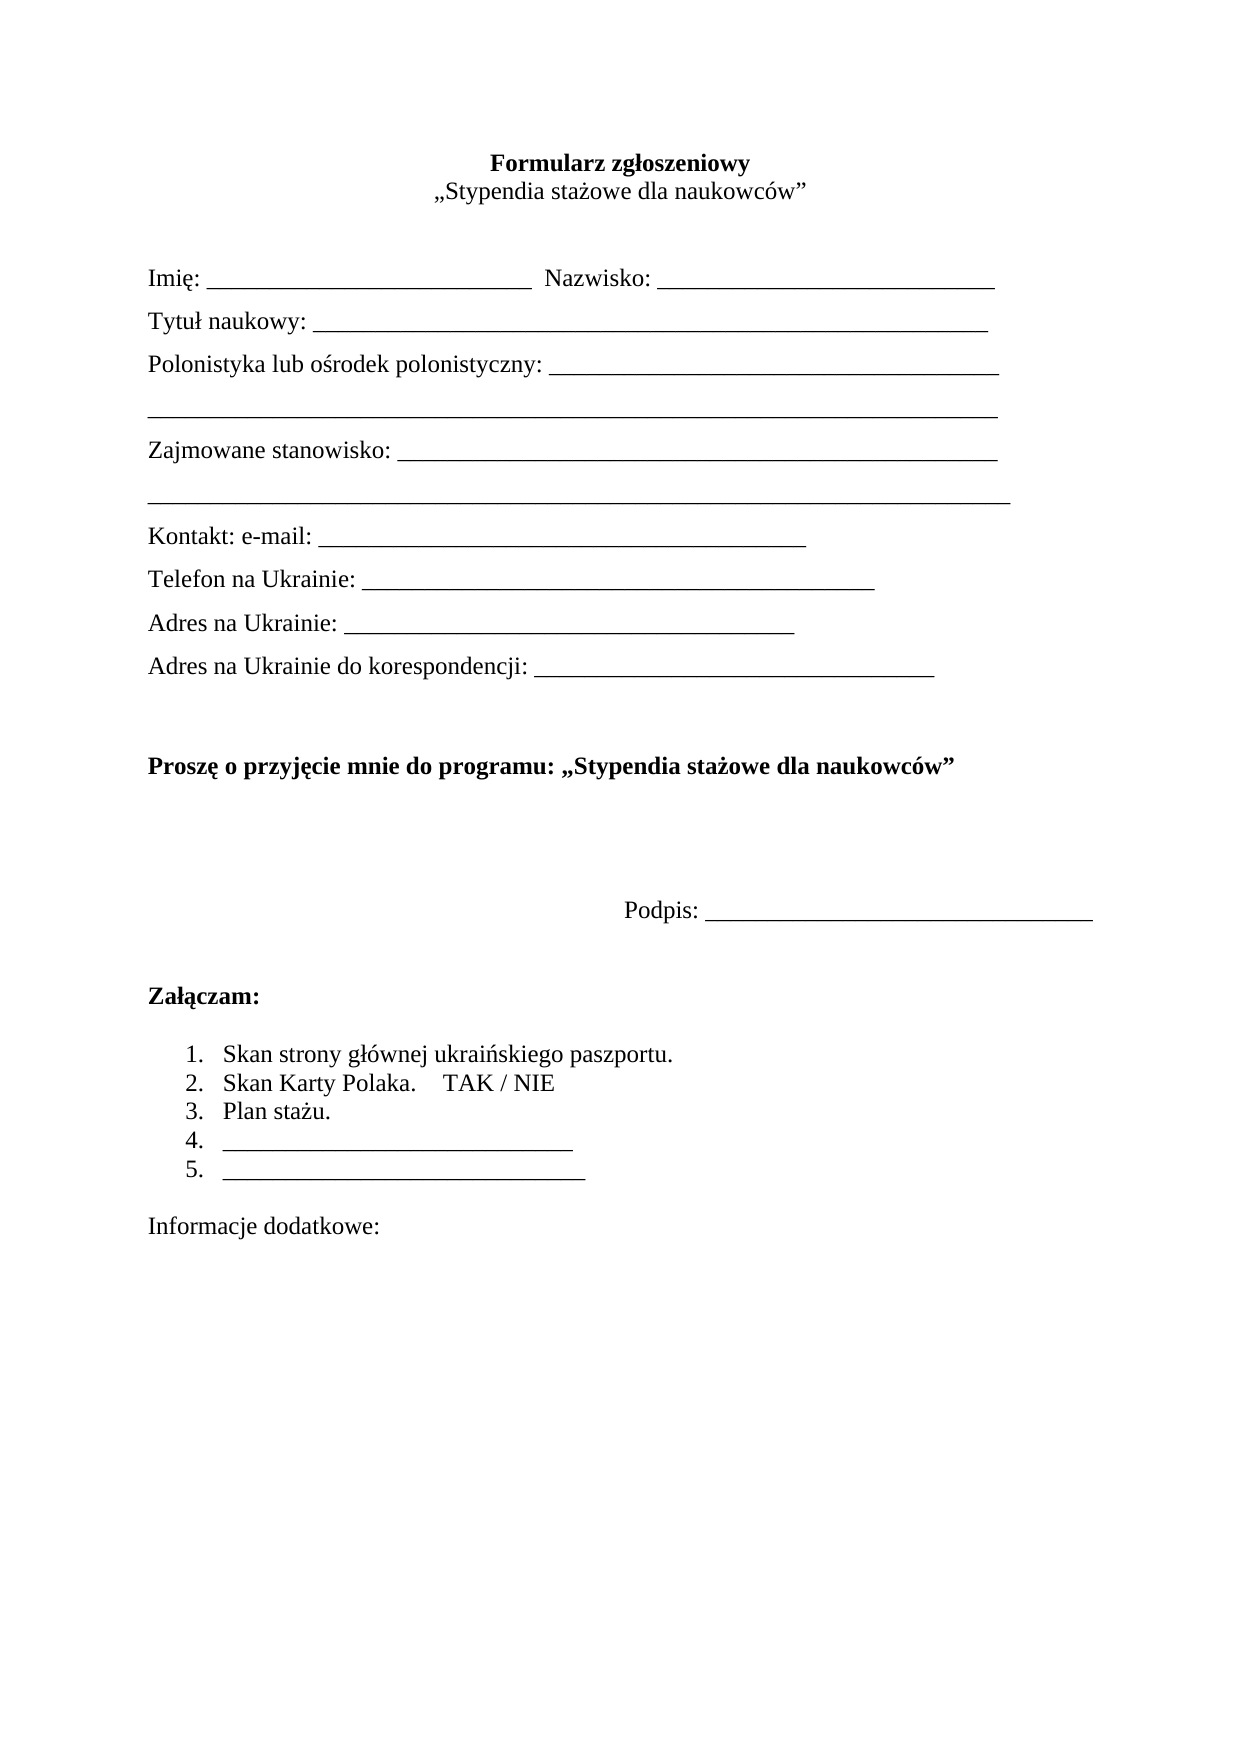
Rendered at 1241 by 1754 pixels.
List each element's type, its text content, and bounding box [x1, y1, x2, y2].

text Formularz zgłoszeniowy [148, 148, 1093, 176]
text Kontakt: e-mail: _______________________________________ [148, 521, 1093, 550]
text Telefon na Ukrainie: _________________________________________ [148, 564, 1093, 593]
text Polonistyka lub ośrodek polonistyczny: ____________________________________ [148, 349, 1093, 378]
text Podpis: _______________________________ [148, 895, 1093, 924]
text Zajmowane stanowisko: ________________________________________________ [148, 435, 1093, 464]
text Adres na Ukrainie: ____________________________________ [148, 608, 1093, 636]
list Plan stażu. [185, 1096, 1093, 1125]
text ____________________________________________________________________ [148, 392, 1093, 421]
text Tytuł naukowy: ______________________________________________________ [148, 306, 1093, 334]
text Imię: __________________________ Nazwisko: ___________________________ [148, 263, 1093, 291]
text Adres na Ukrainie do korespondencji: ________________________________ [148, 651, 1093, 679]
text Proszę o przyjęcie mnie do programu: „Stypendia stażowe dla naukowców” [148, 751, 1093, 780]
list Skan Karty Polaka. TAK / NIE [185, 1068, 1093, 1096]
text „Stypendia stażowe dla naukowców” [148, 176, 1093, 205]
text Załączam: [148, 981, 1093, 1010]
list _____________________________ [185, 1154, 1093, 1183]
list Skan strony głównej ukraińskiego paszportu. [185, 1039, 1093, 1068]
text Informacje dodatkowe: [148, 1211, 1093, 1240]
list ____________________________ [185, 1125, 1093, 1154]
text _____________________________________________________________________ [148, 478, 1093, 507]
